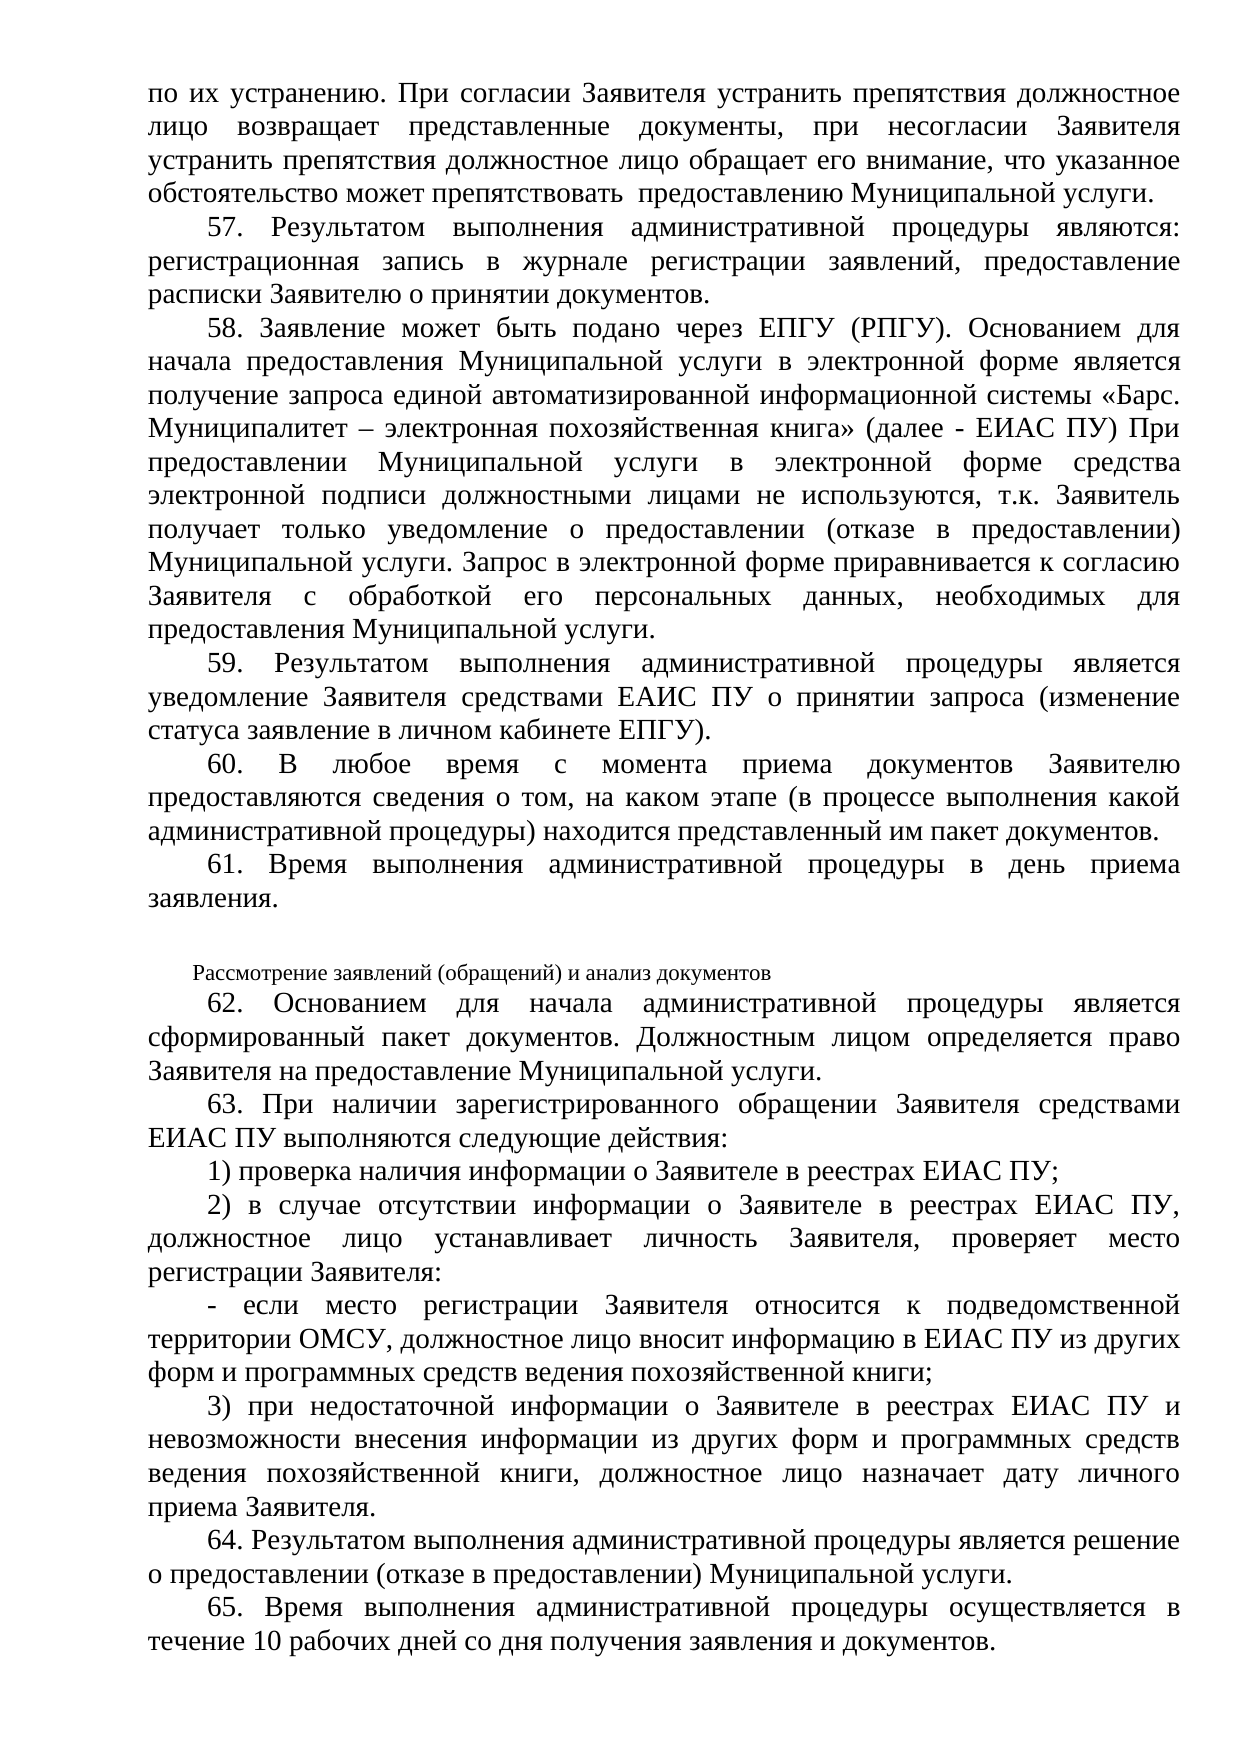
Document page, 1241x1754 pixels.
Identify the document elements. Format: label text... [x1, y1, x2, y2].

text 2) в случае отсутствии информации о Заявителе в реестрах ЕИАС ПУ, должностное лицо устанавливает личность Заявителя, проверяет место регистрации Заявителя: [148, 1187, 1181, 1287]
list 64. Результатом выполнения административной процедуры является решение о предоставлении (отказе в предоставлении) Муниципальной услуги. [148, 1522, 1181, 1589]
text 63. При наличии зарегистрированного обращении Заявителя средствами ЕИАС ПУ выполняются следующие действия: [148, 1086, 1181, 1153]
text 3) при недостаточной информации о Заявителе в реестрах ЕИАС ПУ и невозможности внесения информации из других форм и программных средств ведения похозяйственной книги, должностное лицо назначает дату личного приема Заявителя. [148, 1388, 1181, 1522]
text 57. Результатом выполнения административной процедуры являются: регистрационная запись в журнале регистрации заявлений, предоставление расписки Заявителю о принятии документов. [148, 209, 1181, 310]
text 60. В любое время с момента приема документов Заявителю предоставляются сведения о том, на каком этапе (в процессе выполнения какой административной процедуры) находится представленный им пакет документов. [148, 746, 1181, 846]
text 59. Результатом выполнения административной процедуры является уведомление Заявителя средствами ЕАИС ПУ о принятии запроса (изменение статуса заявление в личном кабинете ЕПГУ). [148, 645, 1181, 746]
list 62. Основанием для начала административной процедуры является сформированный пакет документов. Должностным лицом определяется право Заявителя на предоставление Муниципальной услуги. [148, 986, 1181, 1086]
text 61. Время выполнения административной процедуры в день приема заявления. [148, 846, 1181, 913]
text 1) проверка наличия информации о Заявителе в реестрах ЕИАС ПУ; [148, 1153, 1181, 1187]
text - если место регистрации Заявителя относится к подведомственной территории ОМСУ, должностное лицо вносит информацию в ЕИАС ПУ из других форм и программных средств ведения похозяйственной книги; [148, 1287, 1181, 1388]
text Рассмотрение заявлений (обращений) и анализ документов [148, 959, 1181, 986]
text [148, 75, 1181, 209]
text 58. Заявление может быть подано через ЕПГУ (РПГУ). Основанием для начала предоставления Муниципальной услуги в электронной форме является получение запроса единой автоматизированной информационной системы «Барс. Муниципалитет – электронная похозяйственная книга» (далее - ЕИАС ПУ) При предоставлении Муниципальной услуги в электронной форме средства электронной подписи должностными лицами не используются, т.к. Заявитель получает только уведомление о предоставлении (отказе в предоставлении) Муниципальной услуги. Запрос в электронной форме приравнивается к согласию Заявителя с обработкой его персональных данных, необходимых для предоставления Муниципальной услуги. [148, 310, 1181, 645]
text 65. Время выполнения административной процедуры осуществляется в течение 10 рабочих дней со дня получения заявления и документов. [148, 1589, 1181, 1656]
